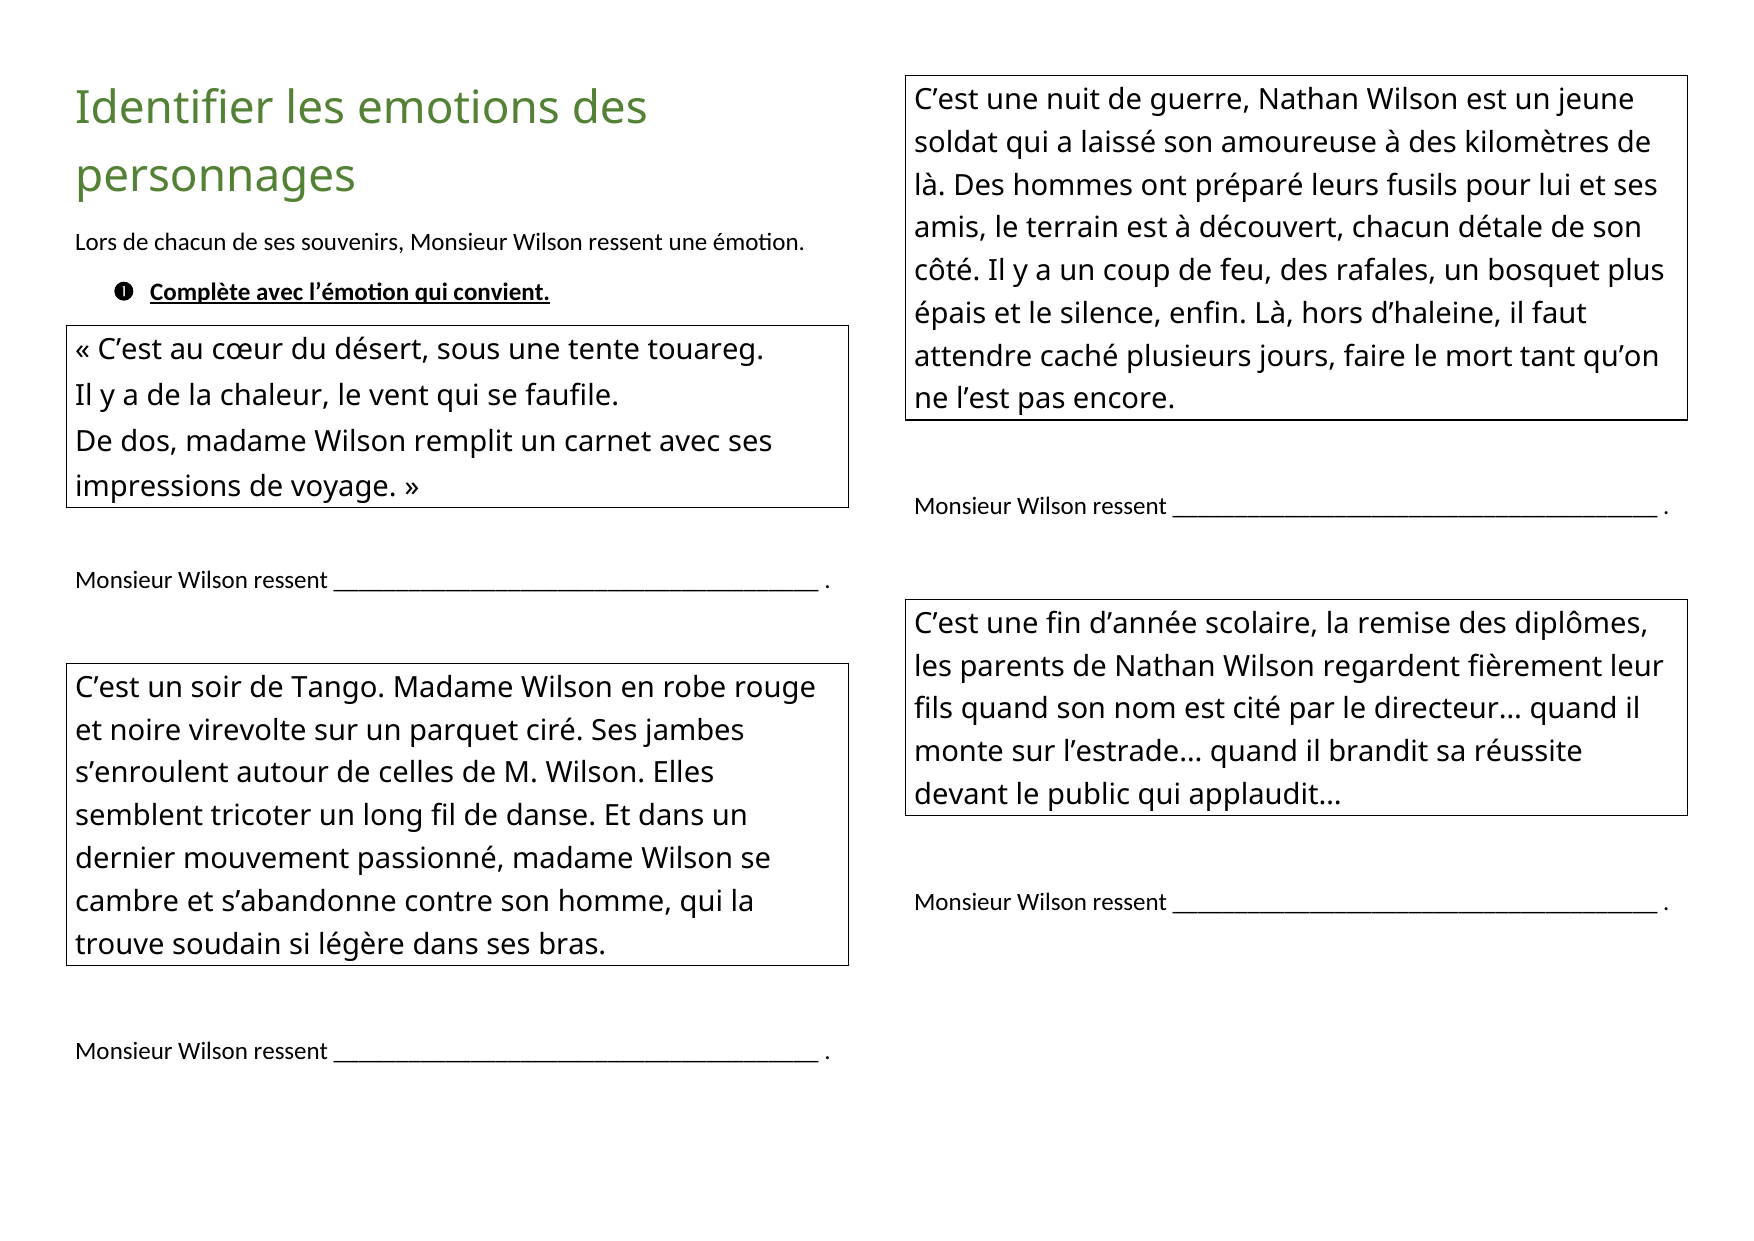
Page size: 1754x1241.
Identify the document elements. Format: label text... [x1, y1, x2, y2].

text Monsieur Wilson ressent _______________________________________ . [914, 490, 1679, 521]
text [914, 886, 1679, 916]
text Il y a de la chaleur, le vent qui se faufile. [67, 371, 848, 414]
text Identifier les emotions des personnages [75, 75, 840, 205]
text C’est une fin d’année scolaire, la remise des diplômes, les parents de Nathan Wilson regardent fièrement leur fils quand son nom est cité par le directeur… quand il monte sur l’estrade… quand il brandit sa réussite devant le public qui applaudit… [906, 600, 1687, 815]
text Monsieur Wilson ressent _______________________________________ . [75, 564, 840, 594]
list Complète avec l’émotion qui convient. [112, 276, 840, 306]
text « C’est au cœur du désert, sous une tente touareg. [67, 326, 848, 368]
text Lors de chacun de ses souvenirs, Monsieur Wilson ressent une émotion. [75, 226, 840, 257]
text C’est un soir de Tango. Madame Wilson en robe rouge et noire virevolte sur un parquet ciré. Ses jambes s’enroulent autour de celles de M. Wilson. Elles semblent tricoter un long fil de danse. Et dans un dernier mouvement passionné, madame Wilson se cambre et s’abandonne contre son homme, qui la trouve soudain si légère dans ses bras. [67, 664, 848, 965]
text C’est une nuit de guerre, Nathan Wilson est un jeune soldat qui a laissé son amoureuse à des kilomètres de là. Des hommes ont préparé leurs fusils pour lui et ses amis, le terrain est à découvert, chacun détale de son côté. Il y a un coup de feu, des rafales, un bosquet plus épais et le silence, enfin. Là, hors d’haleine, il faut attendre caché plusieurs jours, faire le mort tant qu’on ne l’est pas encore. [906, 76, 1687, 419]
text De dos, madame Wilson remplit un carnet avec ses impressions de voyage. » [67, 417, 848, 507]
text Monsieur Wilson ressent _______________________________________ . [75, 1035, 840, 1066]
